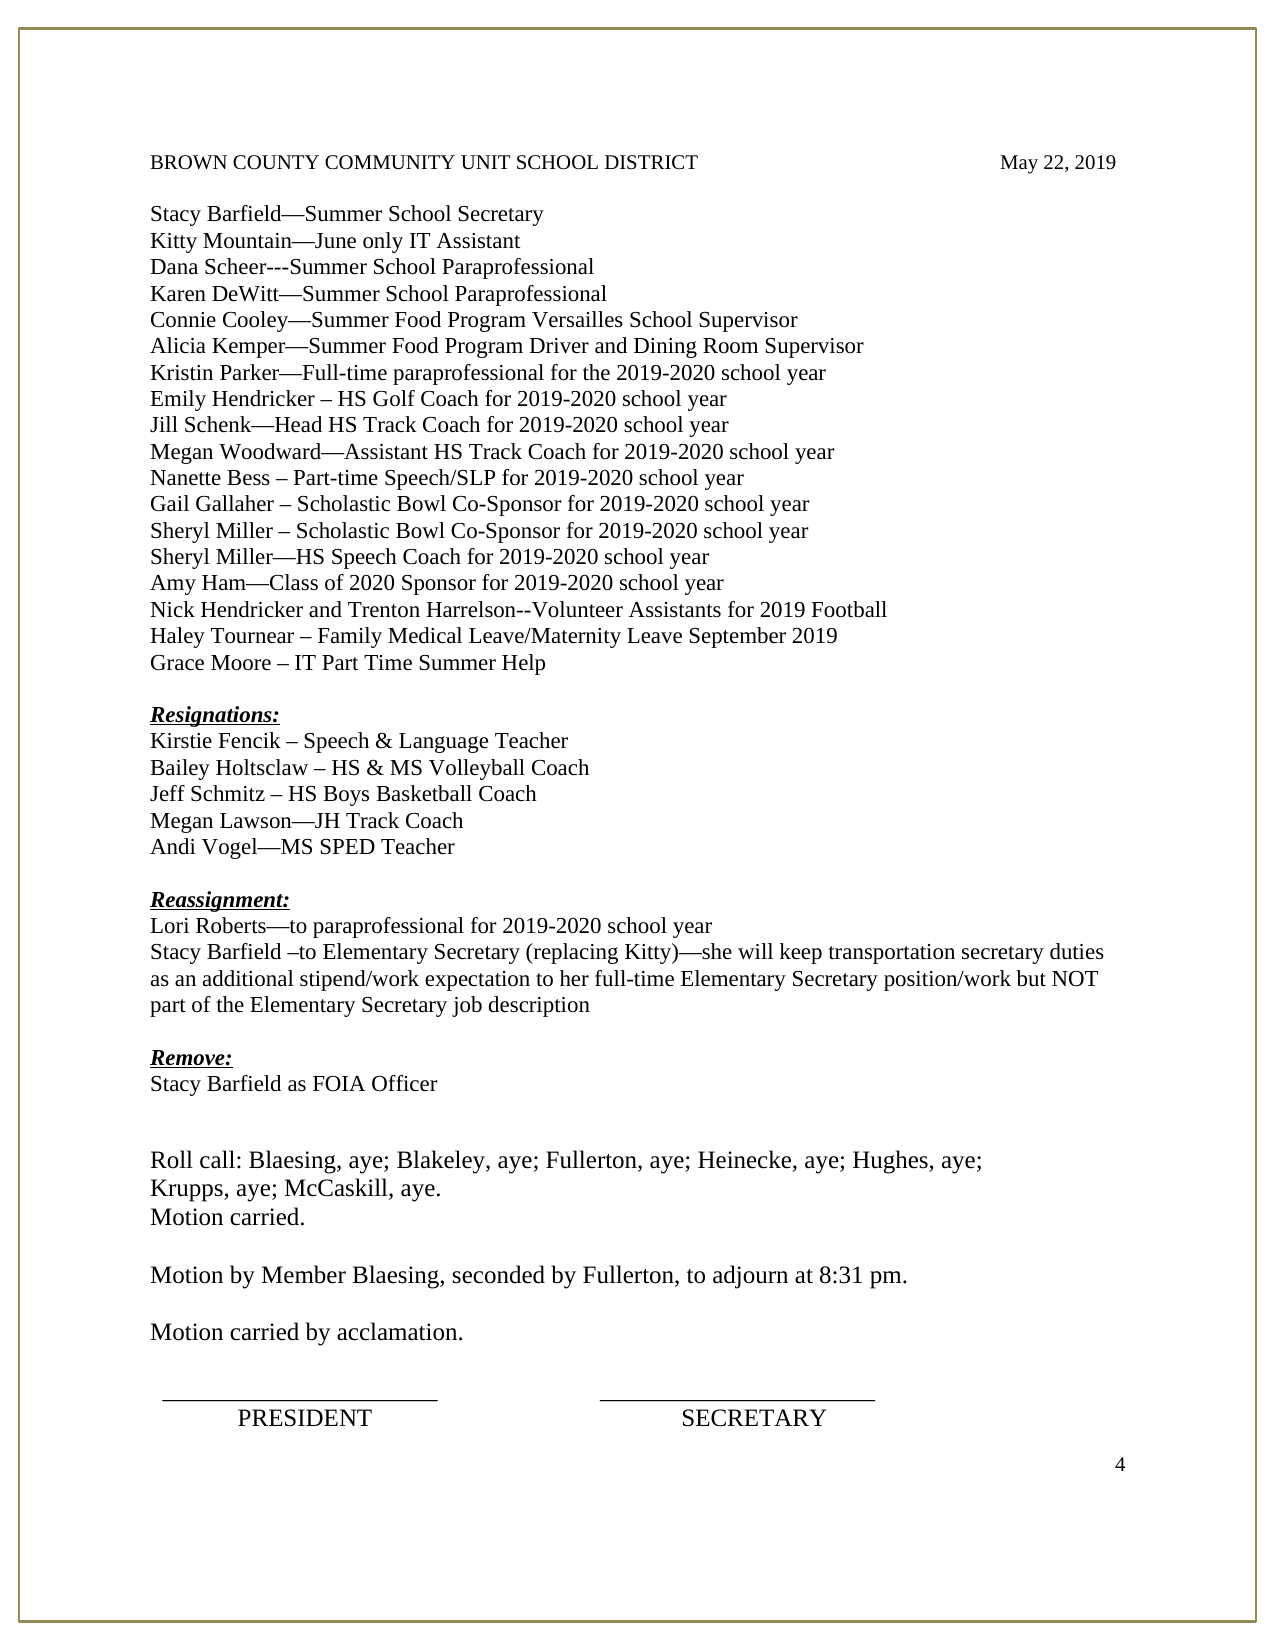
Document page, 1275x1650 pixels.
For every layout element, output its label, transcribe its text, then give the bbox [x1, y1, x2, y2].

text Amy Ham—Class of 2020 Sponsor for 2019-2020 school year [150, 569, 1125, 596]
text Remove: [150, 1044, 1125, 1070]
text Haley Tournear – Family Medical Leave/Maternity Leave September 2019 [150, 622, 1125, 648]
text ______________________ ______________________ [150, 1375, 1125, 1403]
text Lori Roberts—to paraprofessional for 2019-2020 school year [150, 912, 1125, 938]
text Krupps, aye; McCaskill, aye. [150, 1173, 1125, 1202]
text Jeff Schmitz – HS Boys Basketball Coach [150, 780, 1125, 807]
text Megan Lawson—JH Track Coach [150, 807, 1125, 833]
text Resignations: [150, 701, 1125, 728]
text Sheryl Miller—HS Speech Coach for 2019-2020 school year [150, 543, 1125, 569]
text Megan Woodward—Assistant HS Track Coach for 2019-2020 school year [150, 438, 1125, 464]
text Motion carried by acclamation. [150, 1317, 1125, 1346]
text Roll call: Blaesing, aye; Blakeley, aye; Fullerton, aye; Heinecke, aye; Hughes, aye; [150, 1145, 1125, 1173]
text Stacy Barfield as FOIA Officer [150, 1070, 1125, 1097]
text Kirstie Fencik – Speech & Language Teacher [150, 728, 1125, 754]
text Kristin Parker—Full-time paraprofessional for the 2019-2020 school year [150, 359, 1125, 385]
text Emily Hendricker – HS Golf Coach for 2019-2020 school year [150, 385, 1125, 411]
text Dana Scheer---Summer School Paraprofessional [150, 253, 1125, 279]
text Kitty Mountain—June only IT Assistant [150, 227, 1125, 253]
text Nanette Bess – Part-time Speech/SLP for 2019-2020 school year [150, 464, 1125, 490]
text Grace Moore – IT Part Time Summer Help [150, 648, 1125, 675]
text Stacy Barfield –to Elementary Secretary (replacing Kitty)—she will keep transportation secretary duties as an additional stipend/work expectation to her full-time Elementary Secretary position/work but NOT part of the Elementary Secretary job description [150, 938, 1125, 1017]
text PRESIDENT SECRETARY [150, 1403, 1125, 1432]
text Bailey Holtsclaw – HS & MS Volleyball Coach [150, 754, 1125, 780]
text Motion by Member Blaesing, seconded by Fullerton, to adjourn at 8:31 pm. [75, 1260, 1125, 1288]
text Alicia Kemper—Summer Food Program Driver and Dining Room Supervisor [150, 332, 1125, 359]
text Nick Hendricker and Trenton Harrelson--Volunteer Assistants for 2019 Football [150, 596, 1125, 622]
text Connie Cooley—Summer Food Program Versailles School Supervisor [150, 306, 1125, 332]
text Andi Vogel—MS SPED Teacher [150, 833, 1125, 859]
text Gail Gallaher – Scholastic Bowl Co-Sponsor for 2019-2020 school year [150, 490, 1125, 517]
text Jill Schenk—Head HS Track Coach for 2019-2020 school year [150, 411, 1125, 438]
text Karen DeWitt—Summer School Paraprofessional [150, 279, 1125, 306]
text Reassignment: [150, 886, 1125, 912]
text Sheryl Miller – Scholastic Bowl Co-Sponsor for 2019-2020 school year [150, 517, 1125, 543]
text Motion carried. [75, 1202, 1125, 1231]
text Stacy Barfield—Summer School Secretary [150, 201, 1125, 227]
